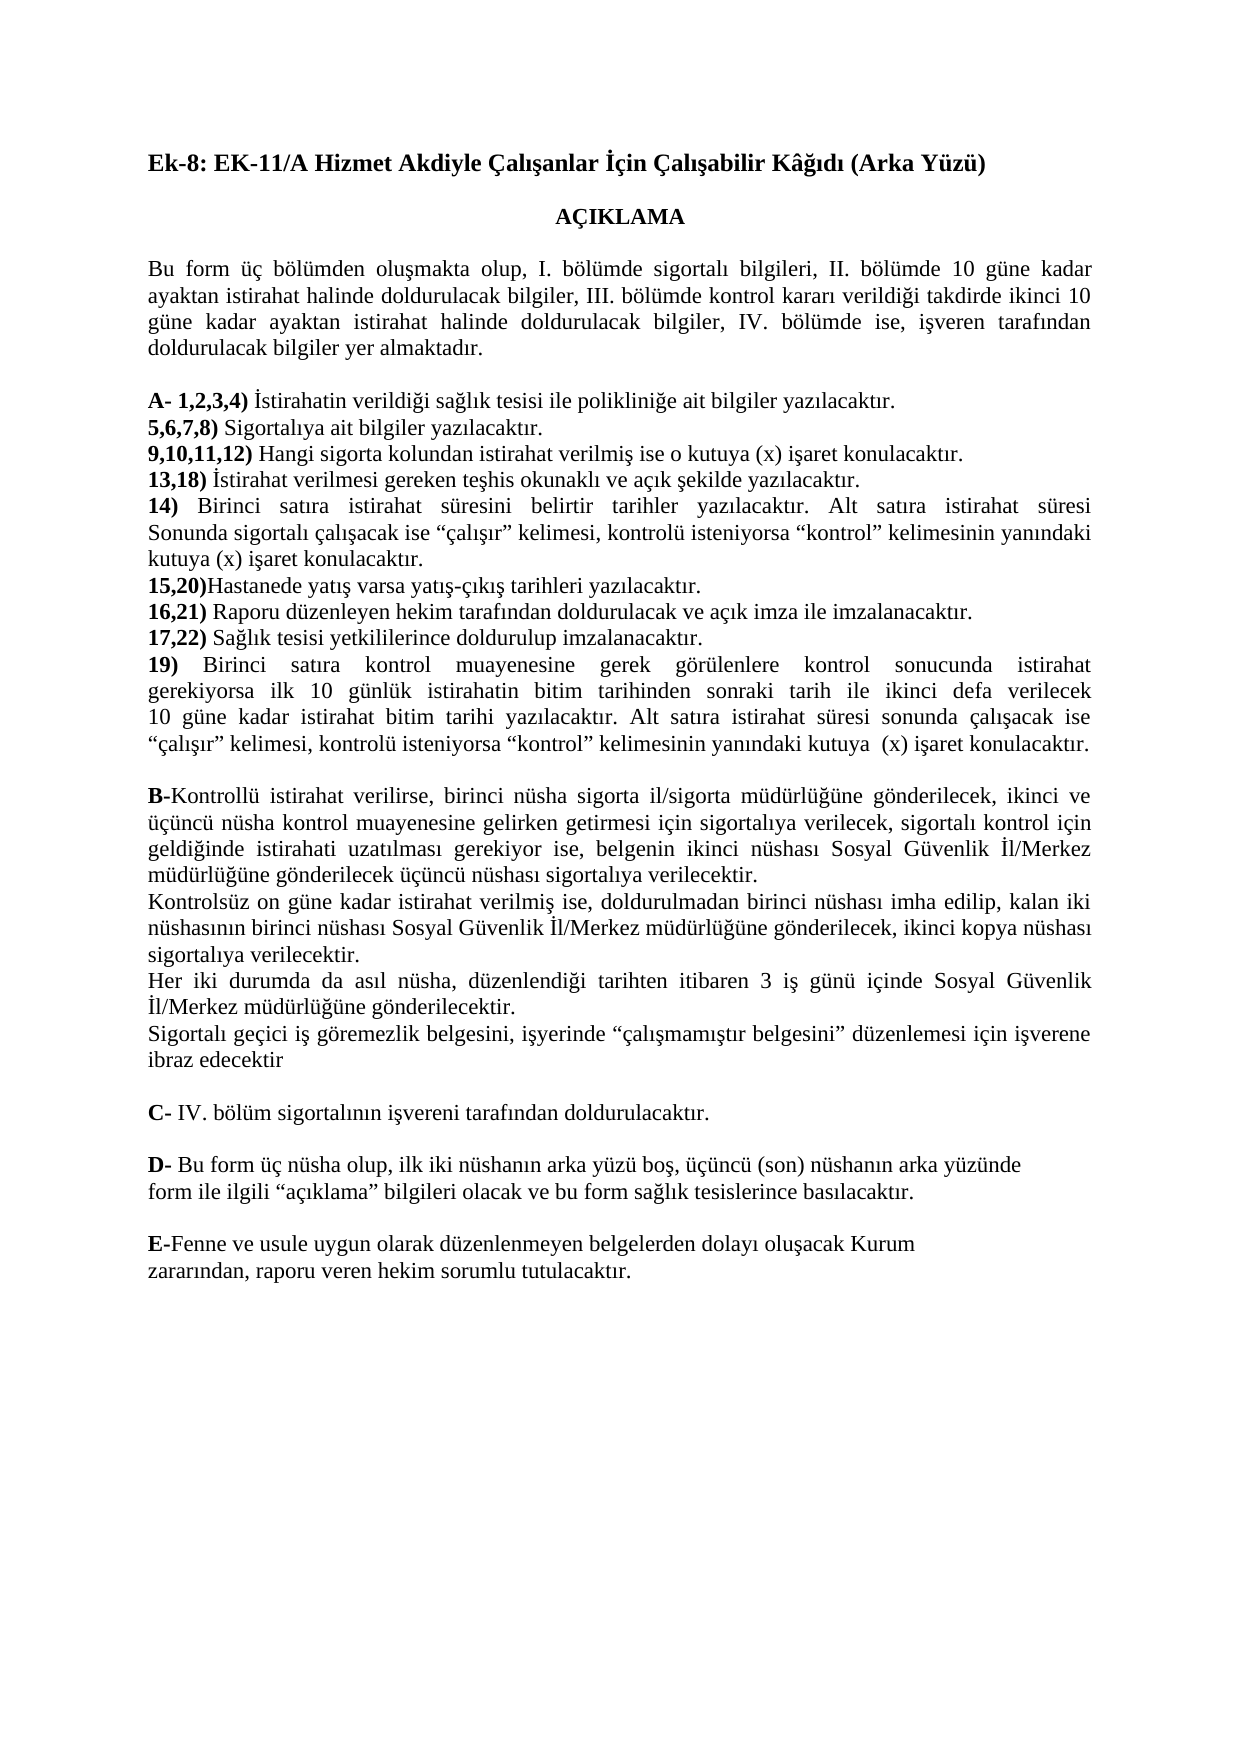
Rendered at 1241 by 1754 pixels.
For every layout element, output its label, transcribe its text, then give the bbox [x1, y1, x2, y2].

text C- IV. bölüm sigortalının işvereni tarafından doldurulacaktır. [148, 1099, 1093, 1125]
text D- Bu form üç nüsha olup, ilk iki nüshanın arka yüzü boş, üçüncü (son) nüshanın arka yüzünde [148, 1151, 1093, 1178]
text 9,10,11,12) Hangi sigorta kolundan istirahat verilmiş ise o kutuya (x) işaret konulacaktır. [148, 440, 1093, 466]
text Kontrolsüz on güne kadar istirahat verilmiş ise, doldurulmadan birinci nüshası imha edilip, kalan iki nüshasının birinci nüshası Sosyal Güvenlik İl/Merkez müdürlüğüne gönderilecek, ikinci kopya nüshası sigortalıya verilecektir. [148, 888, 1093, 967]
text Her iki durumda da asıl nüsha, düzenlendiği tarihten itibaren 3 iş günü içinde Sosyal Güvenlik İl/Merkez müdürlüğüne gönderilecektir. [148, 967, 1093, 1020]
text 16,21) Raporu düzenleyen hekim tarafından doldurulacak ve açık imza ile imzalanacaktır. [148, 598, 1093, 624]
text AÇIKLAMA [148, 203, 1093, 229]
text E-Fenne ve usule uygun olarak düzenlenmeyen belgelerden dolayı oluşacak Kurum [148, 1231, 1093, 1257]
text A- 1,2,3,4) İstirahatin verildiği sağlık tesisi ile polikliniğe ait bilgiler yazılacaktır. [148, 387, 1093, 413]
text B-Kontrollü istirahat verilirse, birinci nüsha sigorta il/sigorta müdürlüğüne gönderilecek, ikinci ve üçüncü nüsha kontrol muayenesine gelirken getirmesi için sigortalıya verilecek, sigortalı kontrol için geldiğinde istirahati uzatılması gerekiyor ise, belgenin ikinci nüshası Sosyal Güvenlik İl/Merkez müdürlüğüne gönderilecek üçüncü nüshası sigortalıya verilecektir. [148, 782, 1093, 888]
text zararından, raporu veren hekim sorumlu tutulacaktır. [148, 1257, 1093, 1283]
text Ek-8: EK-11/A Hizmet Akdiyle Çalışanlar İçin Çalışabilir Kâğıdı (Arka Yüzü) [148, 148, 1093, 176]
text 5,6,7,8) Sigortalıya ait bilgiler yazılacaktır. [148, 413, 1093, 440]
text 14) Birinci satıra istirahat süresini belirtir tarihler yazılacaktır. Alt satıra istirahat süresi Sonunda sigortalı çalışacak ise “çalışır” kelimesi, kontrolü isteniyorsa “kontrol” kelimesinin yanındaki kutuya (x) işaret konulacaktır. [148, 493, 1093, 572]
text Bu form üç bölümden oluşmakta olup, I. bölümde sigortalı bilgileri, II. bölümde 10 güne kadar ayaktan istirahat halinde doldurulacak bilgiler, III. bölümde kontrol kararı verildiği takdirde ikinci 10 güne kadar ayaktan istirahat halinde doldurulacak bilgiler, IV. bölümde ise, işveren tarafından doldurulacak bilgiler yer almaktadır. [148, 255, 1093, 361]
text 19) Birinci satıra kontrol muayenesine gerek görülenlere kontrol sonucunda istirahat gerekiyorsa ilk 10 günlük istirahatin bitim tarihinden sonraki tarih ile ikinci defa verilecek 10 güne kadar istirahat bitim tarihi yazılacaktır. Alt satıra istirahat süresi sonunda çalışacak ise “çalışır” kelimesi, kontrolü isteniyorsa “kontrol” kelimesinin yanındaki kutuya (x) işaret konulacaktır. [148, 651, 1093, 756]
text 17,22) Sağlık tesisi yetkililerince doldurulup imzalanacaktır. [148, 624, 1093, 651]
text Sigortalı geçici iş göremezlik belgesini, işyerinde “çalışmamıştır belgesini” düzenlemesi için işverene ibraz edecektir [148, 1020, 1093, 1072]
text form ile ilgili “açıklama” bilgileri olacak ve bu form sağlık tesislerince basılacaktır. [148, 1178, 1093, 1204]
text 13,18) İstirahat verilmesi gereken teşhis okunaklı ve açık şekilde yazılacaktır. [148, 466, 1093, 493]
text 15,20)Hastanede yatış varsa yatış-çıkış tarihleri yazılacaktır. [148, 572, 1093, 598]
